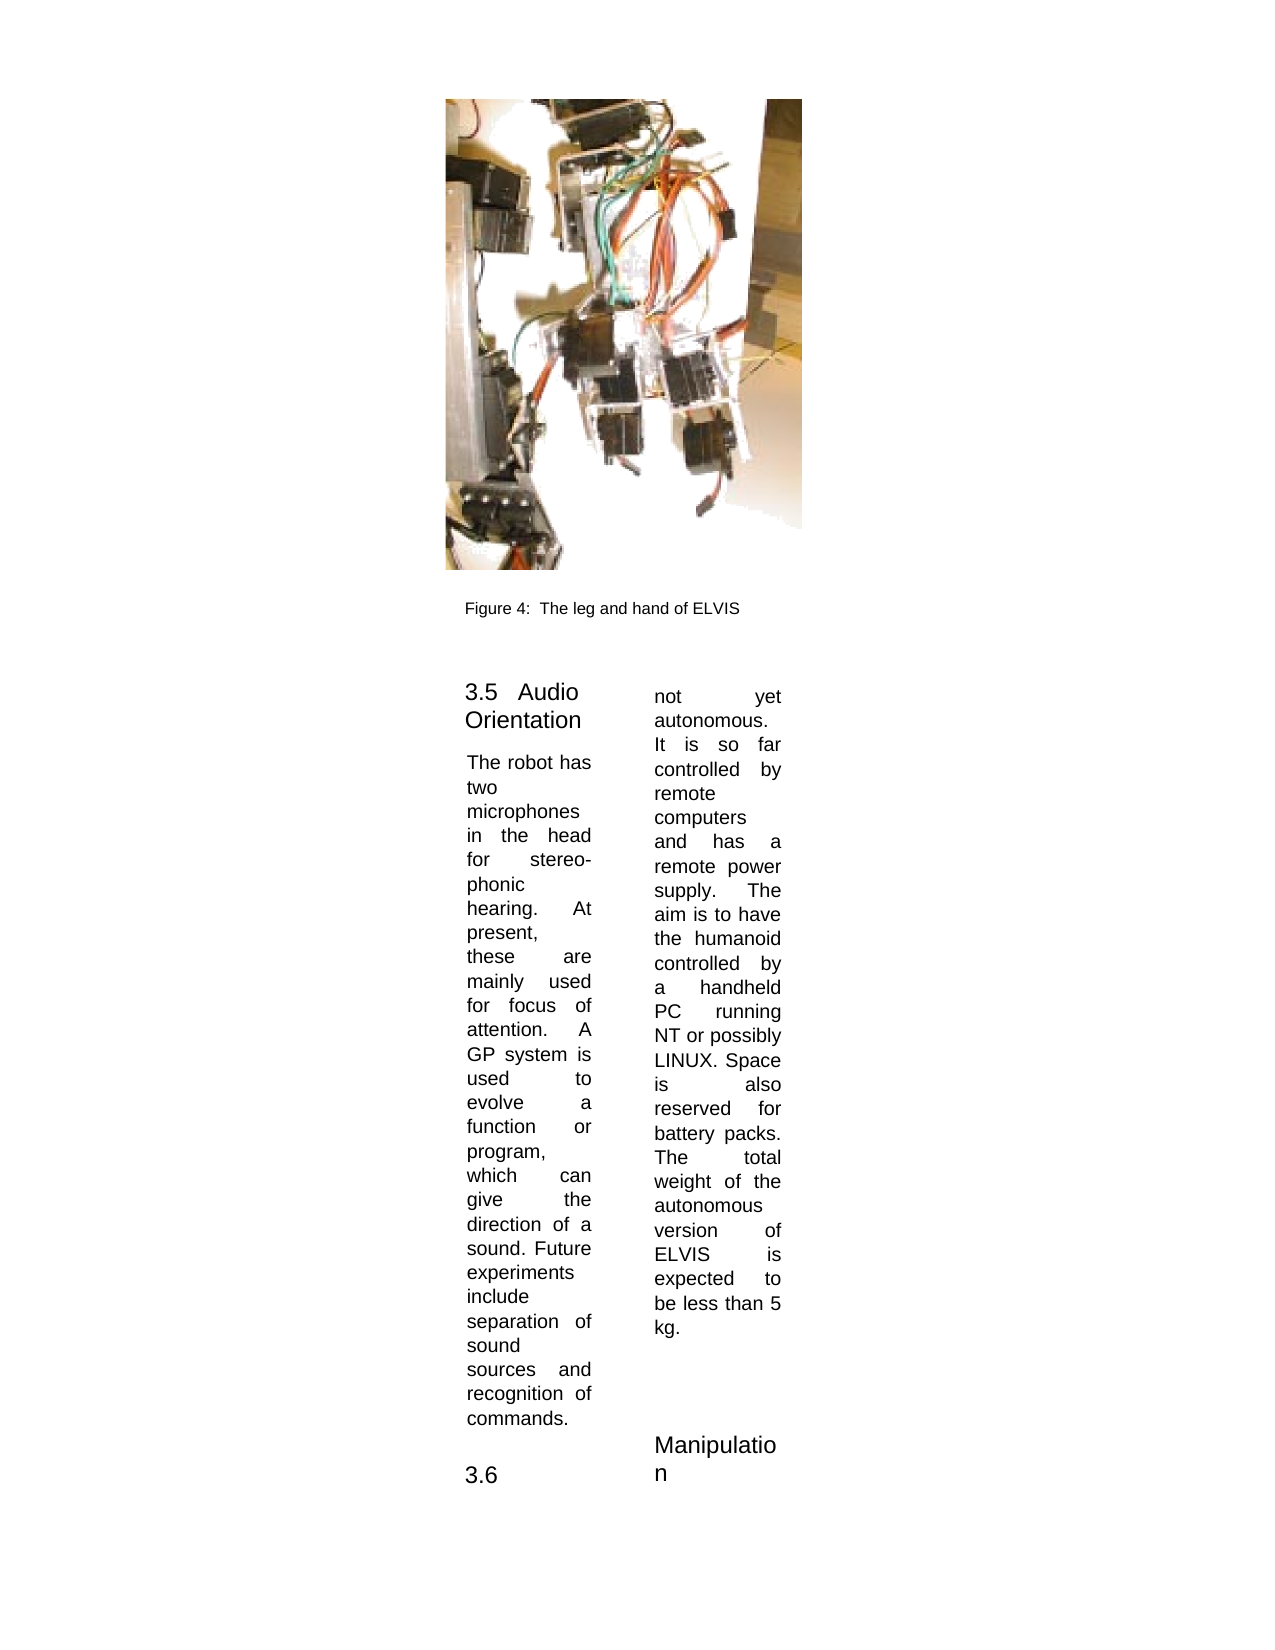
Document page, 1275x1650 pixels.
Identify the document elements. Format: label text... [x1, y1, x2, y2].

text Figure 4: The leg and hand of ELVIS [464, 598, 781, 618]
text not yet autonomous. It is so far controlled by remote computers and has a remote power supply. The aim is to have the humanoid controlled by a handheld PC running NT or possibly LINUX. Space is also reserved for battery packs. The total weight of the autonomous version of ELVIS is expected to be less than 5 kg. [654, 684, 781, 1338]
text The robot has two microphones in the head for stereo-phonic hearing. At present, these are mainly used for focus of attention. A GP system is used to evolve a function or program, which can give the direction of a sound. Future experiments include separation of sound sources and recognition of commands. [467, 751, 592, 1429]
picture [445, 98, 802, 570]
text 3.5 Audio Orientation [464, 678, 592, 733]
text 3.6 Manipulation [654, 1431, 781, 1486]
text 3.6 Manipulation [464, 1461, 592, 1488]
